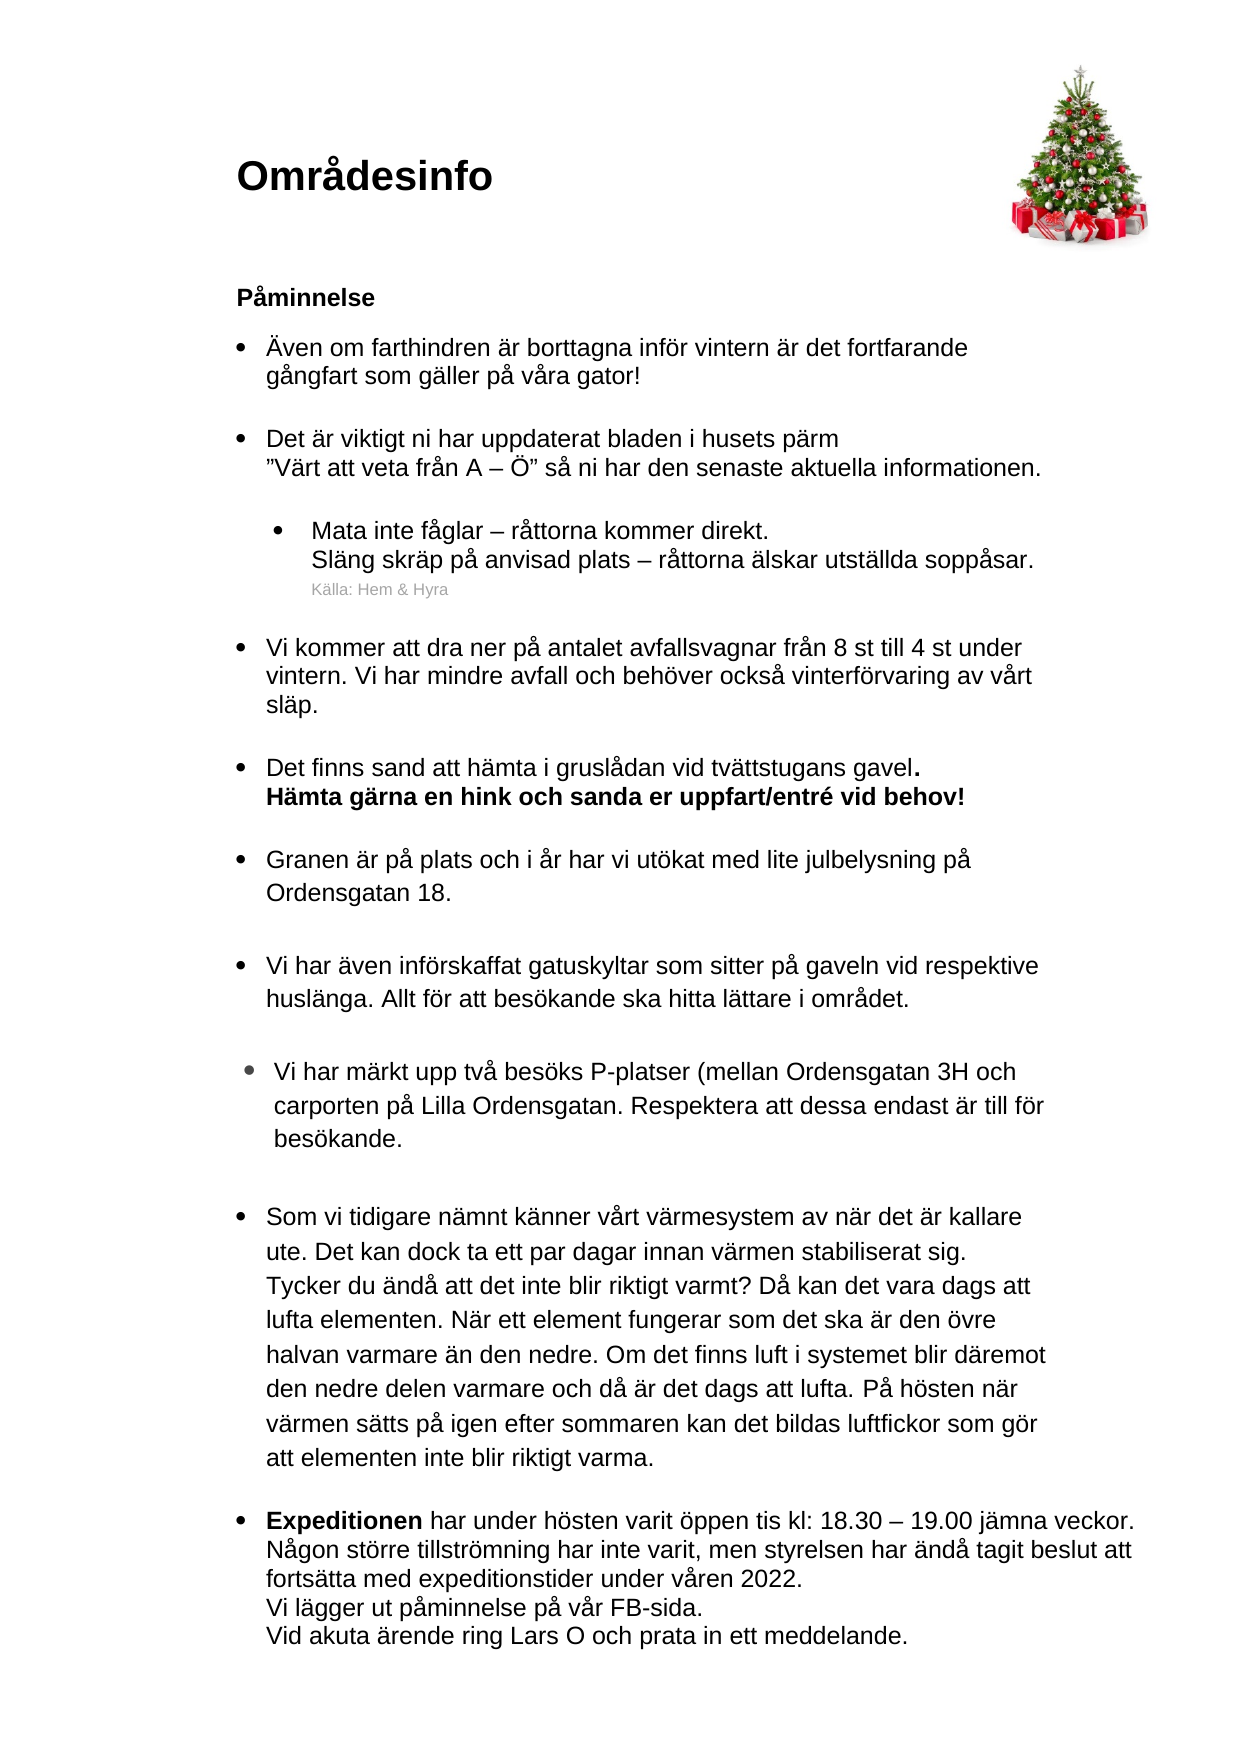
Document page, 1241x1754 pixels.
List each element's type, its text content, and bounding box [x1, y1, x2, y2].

text Påminnelse [236, 283, 1048, 312]
picture [991, 53, 1167, 256]
list Som vi tidigare nämnt känner vårt värmesystem av när det är kallare ute. Det kan dock ta ett par dagar innan värmen stabiliserat sig. Tycker du ändå att det inte blir riktigt varmt? Då kan det vara dags att lufta elementen. När ett element fungerar som det ska är den övre halvan varmare än den nedre. Om det finns luft i systemet blir däremot den nedre delen varmare och då är det dags att lufta. På hösten när värmen sätts på igen efter sommaren kan det bildas luftfickor som gör att elementen inte blir riktigt varma. [236, 1197, 1048, 1506]
list Det finns sand att hämta i gruslådan vid tvättstugans gavel. Hämta gärna en hink och sanda er uppfart/entré vid behov! [236, 753, 1048, 844]
list Även om farthindren är borttagna inför vintern är det fortfarande gångfart som gäller på våra gator! [236, 332, 1048, 424]
list Expeditionen har under hösten varit öppen tis kl: 18.30 – 19.00 jämna veckor. Någon större tillströmning har inte varit, men styrelsen har ändå tagit beslut att fortsätta med expeditionstider under våren 2022. Vi lägger ut påminnelse på vår FB-sida. Vid akuta ärende ring Lars O och prata in ett meddelande. [236, 1506, 1167, 1684]
list Vi kommer att dra ner på antalet avfallsvagnar från 8 st till 4 st under vintern. Vi har mindre avfall och behöver också vinterförvaring av vårt släp. [236, 632, 1048, 753]
text Områdesinfo [236, 103, 1078, 233]
list Vi har märkt upp två besöks P-platser (mellan Ordensgatan 3H och carporten på Lilla Ordensgatan. Respektera att dessa endast är till för besökande. [244, 1057, 1048, 1192]
list Vi har även införskaffat gatuskyltar som sitter på gaveln vid respektive huslänga. Allt för att besökande ska hitta lättare i området. [236, 951, 1048, 1052]
list Mata inte fåglar – råttorna kommer direkt. Släng skräp på anvisad plats – råttorna älskar utställda soppåsar. Källa: Hem & Hyra [274, 516, 1167, 632]
list Det är viktigt ni har uppdaterat bladen i husets pärm ”Värt att veta från A – Ö” så ni har den senaste aktuella informationen. [236, 424, 1152, 516]
list Granen är på plats och i år har vi utökat med lite julbelysning på Ordensgatan 18. [236, 844, 1048, 946]
